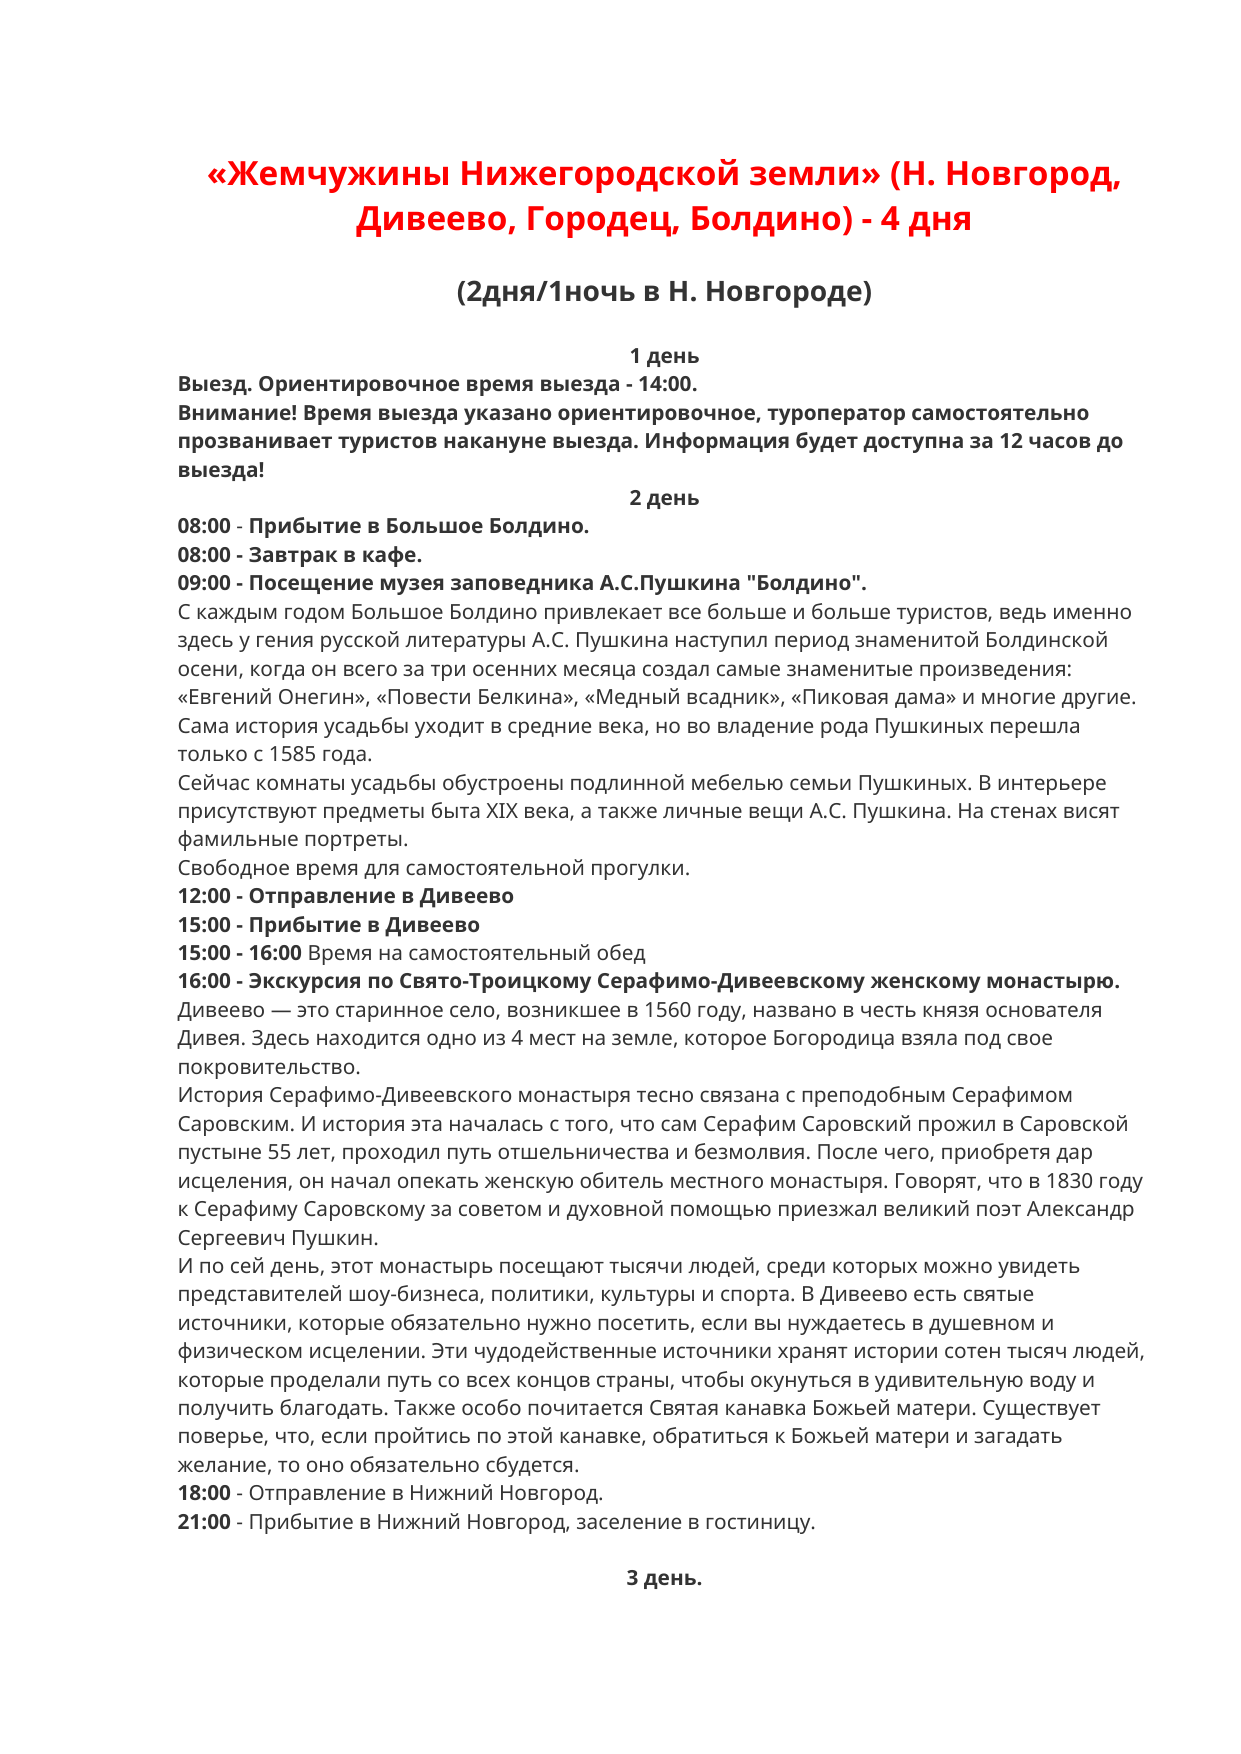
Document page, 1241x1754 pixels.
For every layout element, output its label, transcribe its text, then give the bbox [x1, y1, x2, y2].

text 08:00 - Прибытие в Большое Болдино. 08:00 - Завтрак в кафе. 09:00 - Посещение музея заповедника А.С.Пушкина "Болдино". С каждым годом Большое Болдино привлекает все больше и больше туристов, ведь именно здесь у гения русской литературы А.С. Пушкина наступил период знаменитой Болдинской осени, когда он всего за три осенних месяца создал самые знаменитые произведения: «Евгений Онегин», «Повести Белкина», «Медный всадник», «Пиковая дама» и многие другие. Сама история усадьбы уходит в средние века, но во владение рода Пушкиных перешла только с 1585 года. Сейчас комнаты усадьбы обустроены подлинной мебелью семьи Пушкиных. В интерьере присутствуют предметы быта XIX века, а также личные вещи А.С. Пушкина. На стенах висят фамильные портреты. Свободное время для самостоятельной прогулки. 12:00 - Отправление в Дивеево 15:00 - Прибытие в Дивеево 15:00 - 16:00 Время на самостоятельный обед 16:00 - Экскурсия по Свято-Троицкому Серафимо-Дивеевскому женскому монастырю. Дивеево — это старинное село, возникшее в 1560 году, названо в честь князя основателя Дивея. Здесь находится одно из 4 мест на земле, которое Богородица взяла под свое покровительство. История Серафимо-Дивеевского монастыря тесно связана с преподобным Серафимом Саровским. И история эта началась с того, что сам Серафим Саровский прожил в Саровской пустыне 55 лет, проходил путь отшельничества и безмолвия. После чего, приобретя дар исцеления, он начал опекать женскую обитель местного монастыря. Говорят, что в 1830 году к Серафиму Саровскому за советом и духовной помощью приезжал великий поэт Александр Сергеевич Пушкин. И по сей день, этот монастырь посещают тысячи людей, среди которых можно увидеть представителей шоу-бизнеса, политики, культуры и спорта. В Дивеево есть святые источники, которые обязательно нужно посетить, если вы нуждаетесь в душевном и физическом исцелении. Эти чудодейственные источники хранят истории сотен тысяч людей, которые проделали путь со всех концов страны, чтобы окунуться в удивительную воду и получить благодать. Также особо почитается Святая канавка Божьей матери. Существует поверье, что, если пройтись по этой канавке, обратиться к Божьей матери и загадать желание, то оно обязательно сбудется. 18:00 - Отправление в Нижний Новгород. 21:00 - Прибытие в Нижний Новгород, заселение в гостиницу. [177, 512, 1152, 1563]
subtitle (2дня/1ночь в Н. Новгороде) [177, 271, 1152, 310]
text «Жемчужины Нижегородской земли» (Н. Новгород, Дивеево, Городец, Болдино) - 4 дня [177, 149, 1152, 240]
text 2 день [177, 483, 1152, 512]
text Выезд. Ориентировочное время выезда - 14:00. Внимание! Время выезда указано ориентировочное, туроператор самостоятельно прозванивает туристов накануне выезда. Информация будет доступна за 12 часов до выезда! [177, 369, 1152, 483]
text 3 день. [177, 1563, 1152, 1592]
text 1 день [177, 341, 1152, 369]
